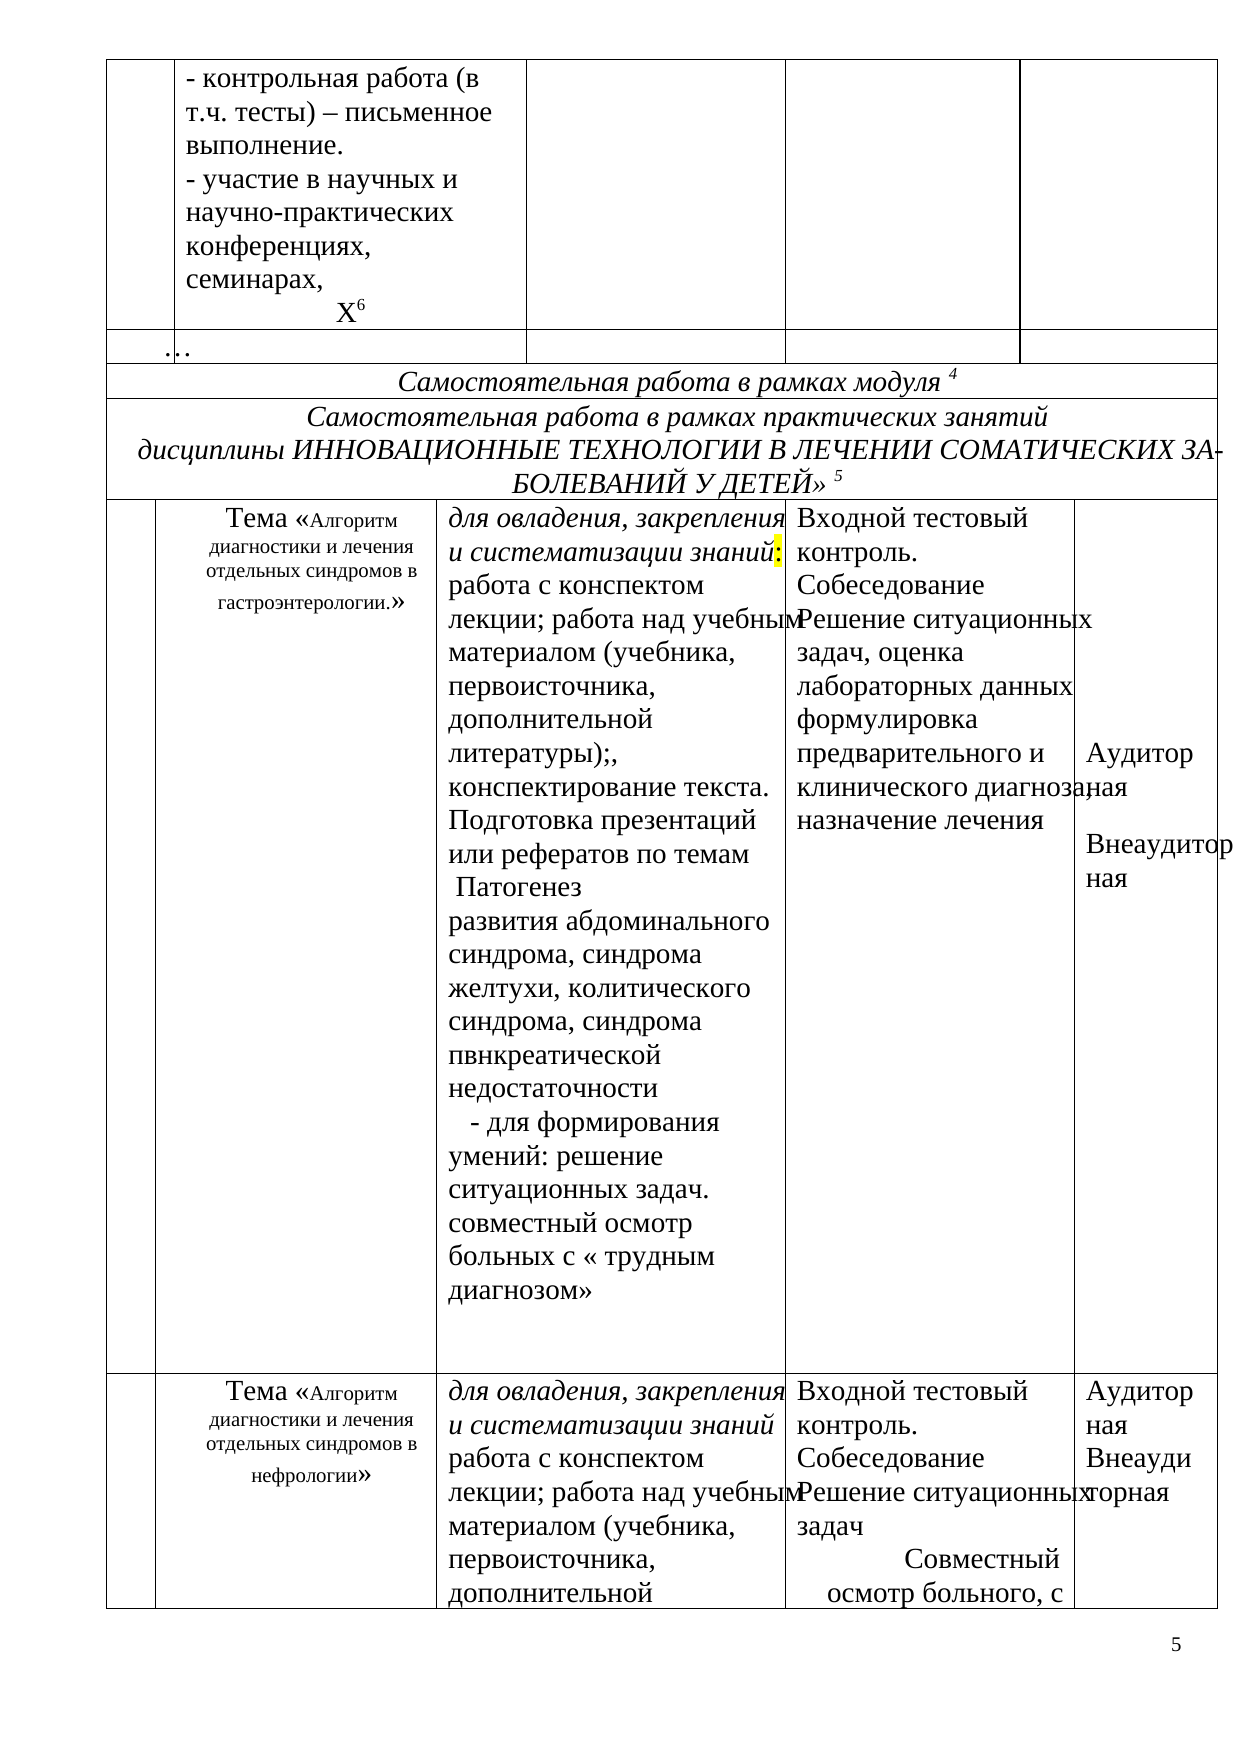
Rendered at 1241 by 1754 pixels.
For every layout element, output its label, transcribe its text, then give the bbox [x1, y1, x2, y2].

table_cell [1075, 1374, 1217, 1608]
table_cell 2 [107, 60, 174, 328]
table_cell [786, 330, 1019, 363]
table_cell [156, 1374, 436, 1608]
table_cell [175, 330, 526, 363]
table_cell [786, 60, 1019, 328]
table_cell 1 [107, 500, 155, 1372]
table_cell Тема «Алгоритм диагностики и лечения отдельных синдромов в гастроэнтерологии.» [156, 500, 436, 1372]
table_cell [175, 60, 526, 328]
table_cell [107, 1374, 155, 1608]
table_cell Входной тестовый контроль. Собеседование Решение ситуационных задач, оценка лабораторных данных формулировка предварительного и клинического диагноза, назначение лечения [786, 500, 1074, 1372]
table_cell Аудитор ная Внеаудиторная [1075, 500, 1217, 1372]
table_cell для овладения, закрепления и систематизации знаний: работа с конспектом лекции; работа над учебным материалом (учебника, первоисточника, дополнительной литературы);, конспектирование текста. Подготовка презентаций или рефератов по темам Патогенез развития абдоминального синдрома, синдрома желтухи, колитического синдрома, синдрома пвнкреатической недостаточности - для формирования умений: решение ситуационных задач. совместный осмотр больных с « трудным диагнозом» [437, 500, 785, 1372]
table_cell Самостоятельная работа в рамках практических занятий дисциплины ИННОВАЦИОННЫЕ ТЕХНОЛОГИИ В ЛЕЧЕНИИ СОМАТИЧЕСКИХ ЗА-БОЛЕВАНИЙ У ДЕТЕЙ» 5 [107, 399, 1217, 499]
table_cell [1021, 330, 1217, 363]
table_cell [1021, 60, 1217, 328]
table_cell … [107, 330, 174, 363]
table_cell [786, 1374, 1074, 1608]
table_cell [527, 330, 785, 363]
table_cell [527, 60, 785, 328]
table_cell Самостоятельная работа в рамках модуля 4 [107, 364, 1217, 398]
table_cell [437, 1374, 785, 1608]
